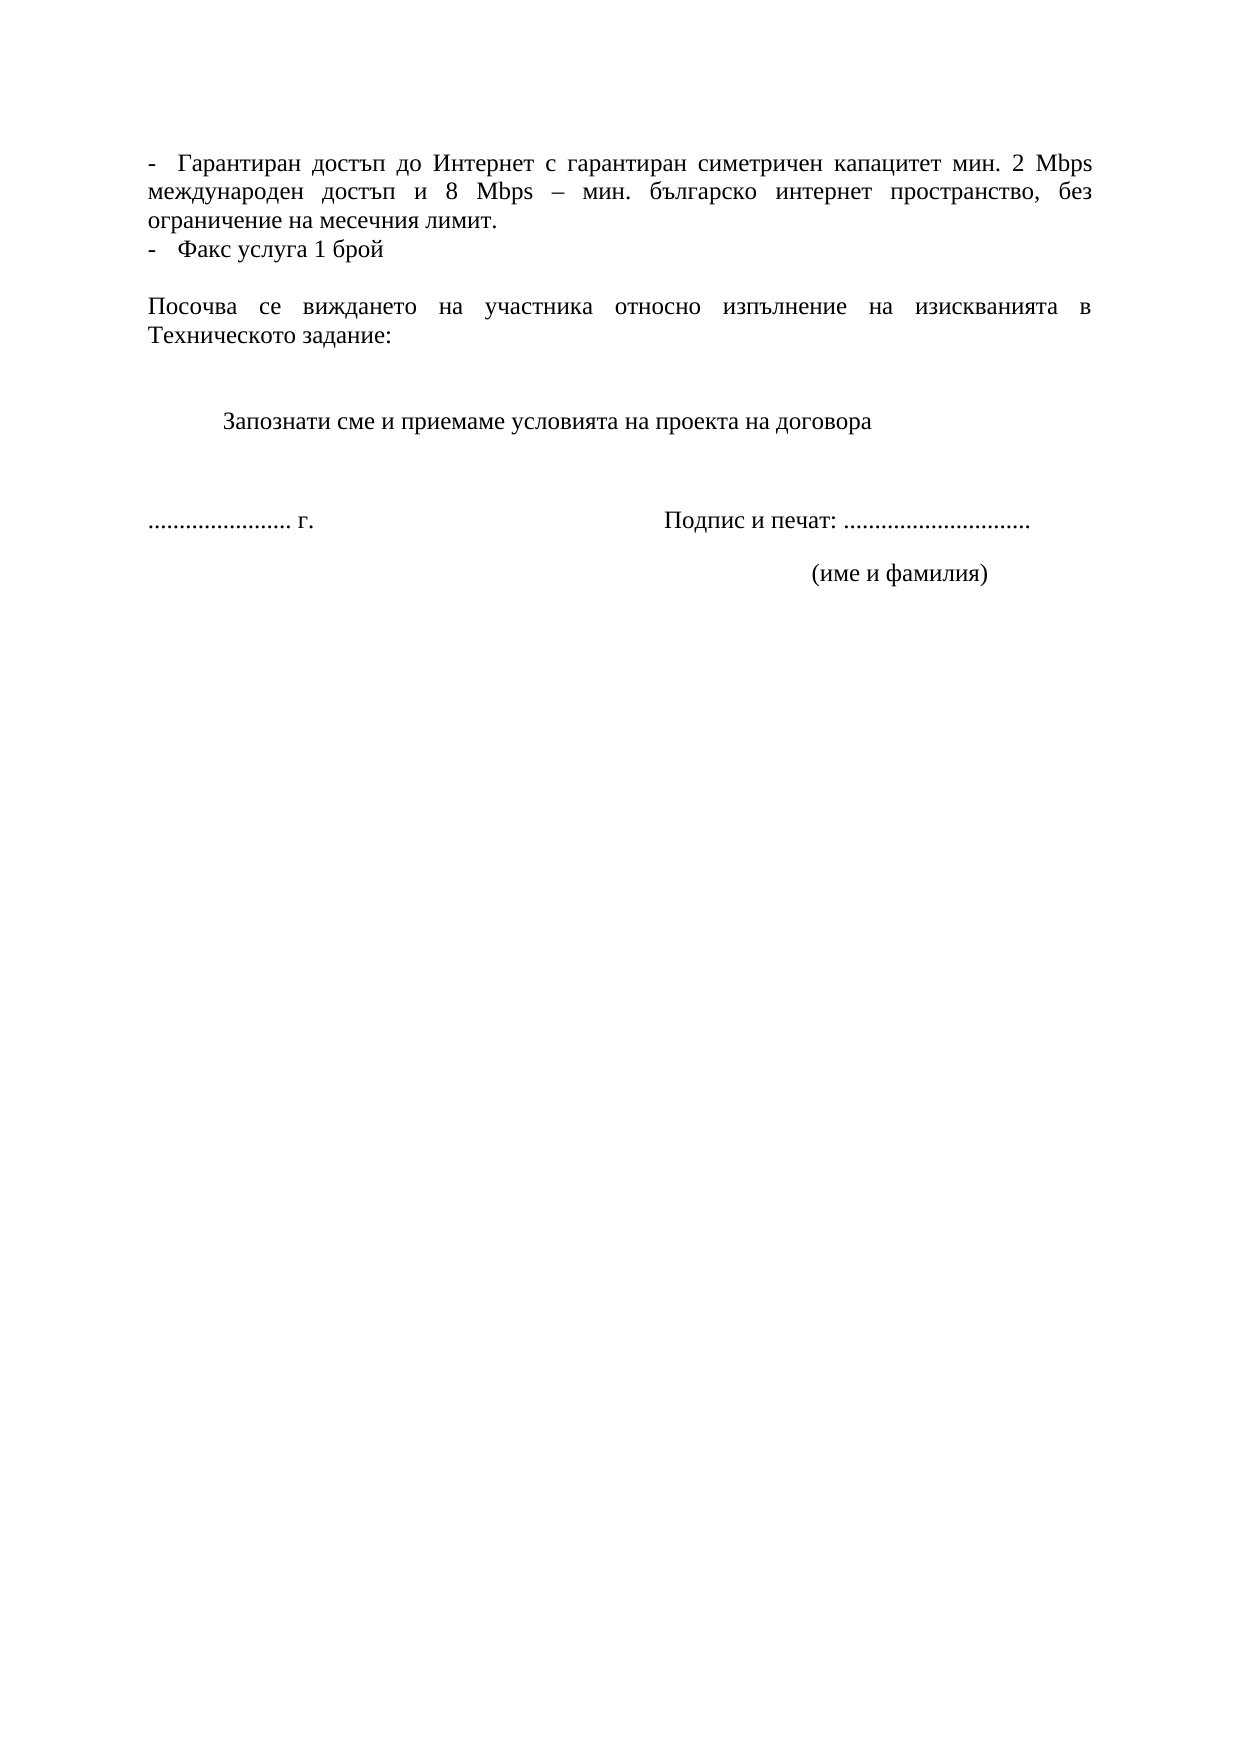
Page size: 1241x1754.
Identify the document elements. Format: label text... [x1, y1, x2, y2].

text Посочва се виждането на участника относно изпълнение на изискванията в Техническото задание: [148, 291, 1093, 349]
text - Гарантиран достъп до Интернет с гарантиран симетричен капацитет мин. 2 Mbps международен достъп и 8 Mbps – мин. българско интернет пространство, без ограничение на месечния лимит. [148, 148, 1093, 234]
text Запознати сме и приемаме условията на проекта на договора [148, 406, 1093, 435]
text ....................... г. Подпис и печат: .............................. [148, 505, 1093, 534]
text (име и фамилия) [148, 558, 1093, 587]
text - Факс услуга 1 брой [148, 234, 1093, 263]
